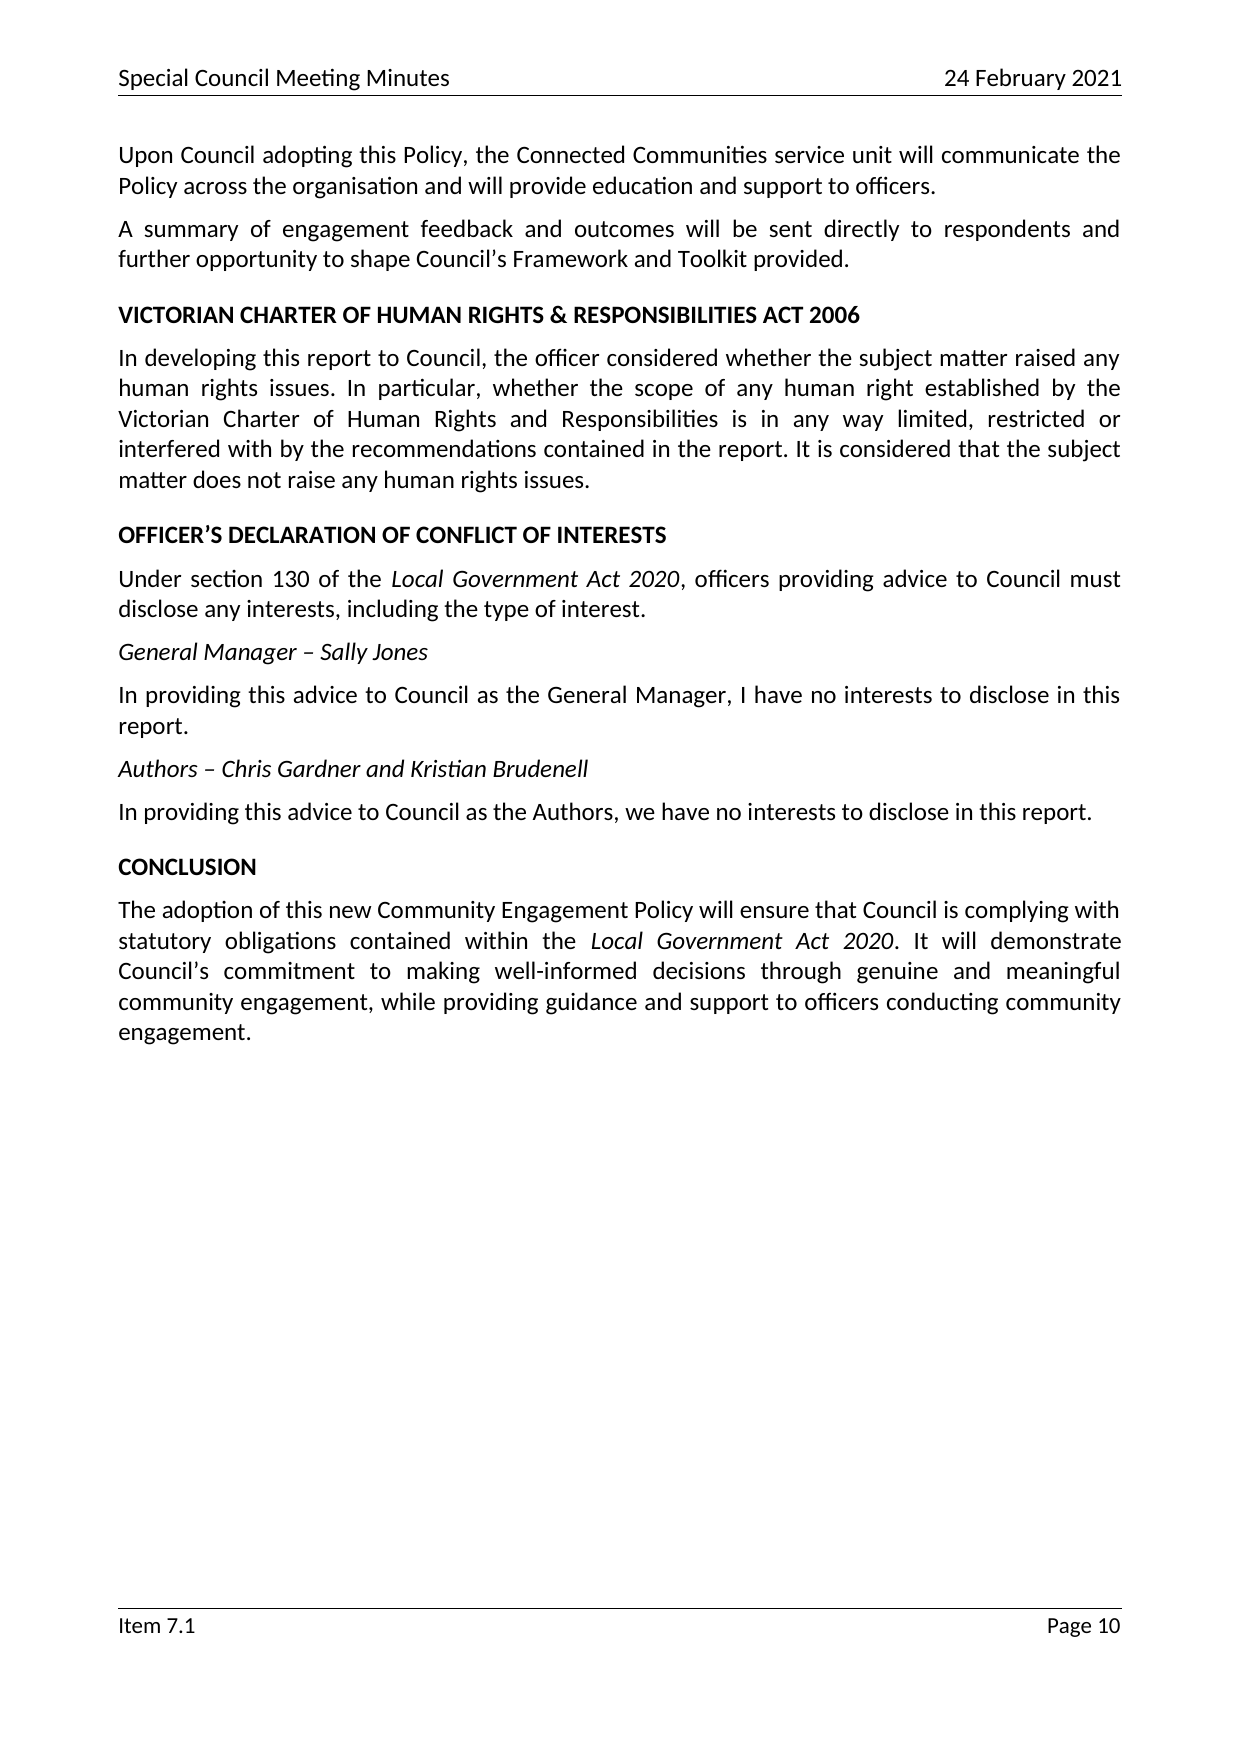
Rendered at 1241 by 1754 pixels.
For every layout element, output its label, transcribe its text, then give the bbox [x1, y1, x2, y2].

text In providing this advice to Council as the General Manager, I have no interests to disclose in this report. [118, 679, 1122, 740]
text A summary of engagement feedback and outcomes will be sent directly to respondents and further opportunity to shape Council’s Framework and Toolkit provided. [118, 213, 1122, 274]
text In developing this report to Council, the officer considered whether the subject matter raised any human rights issues. In particular, whether the scope of any human right established by the Victorian Charter of Human Rights and Responsibilities is in any way limited, restricted or interfered with by the recommendations contained in the report. It is considered that the subject matter does not raise any human rights issues. [118, 342, 1122, 495]
text Victorian Charter of Human Rights & Responsibilities Act 2006 [118, 299, 1122, 329]
text General Manager – Sally Jones [118, 636, 1122, 667]
text Under section 130 of the Local Government Act 2020, officers providing advice to Council must disclose any interests, including the type of interest. [118, 563, 1122, 624]
text Officer’s Declaration of Conflict of Interests [118, 520, 1122, 550]
text Conclusion [118, 851, 1122, 882]
text Authors – Chris Gardner and Kristian Brudenell [118, 753, 1122, 783]
text In providing this advice to Council as the Authors, we have no interests to disclose in this report. [118, 796, 1122, 826]
text Upon Council adopting this Policy, the Connected Communities service unit will communicate the Policy across the organisation and will provide education and support to officers. [118, 139, 1122, 201]
text The adoption of this new Community Engagement Policy will ensure that Council is complying with statutory obligations contained within the Local Government Act 2020. It will demonstrate Council’s commitment to making well-informed decisions through genuine and meaningful community engagement, while providing guidance and support to officers conducting community engagement. [118, 894, 1122, 1047]
